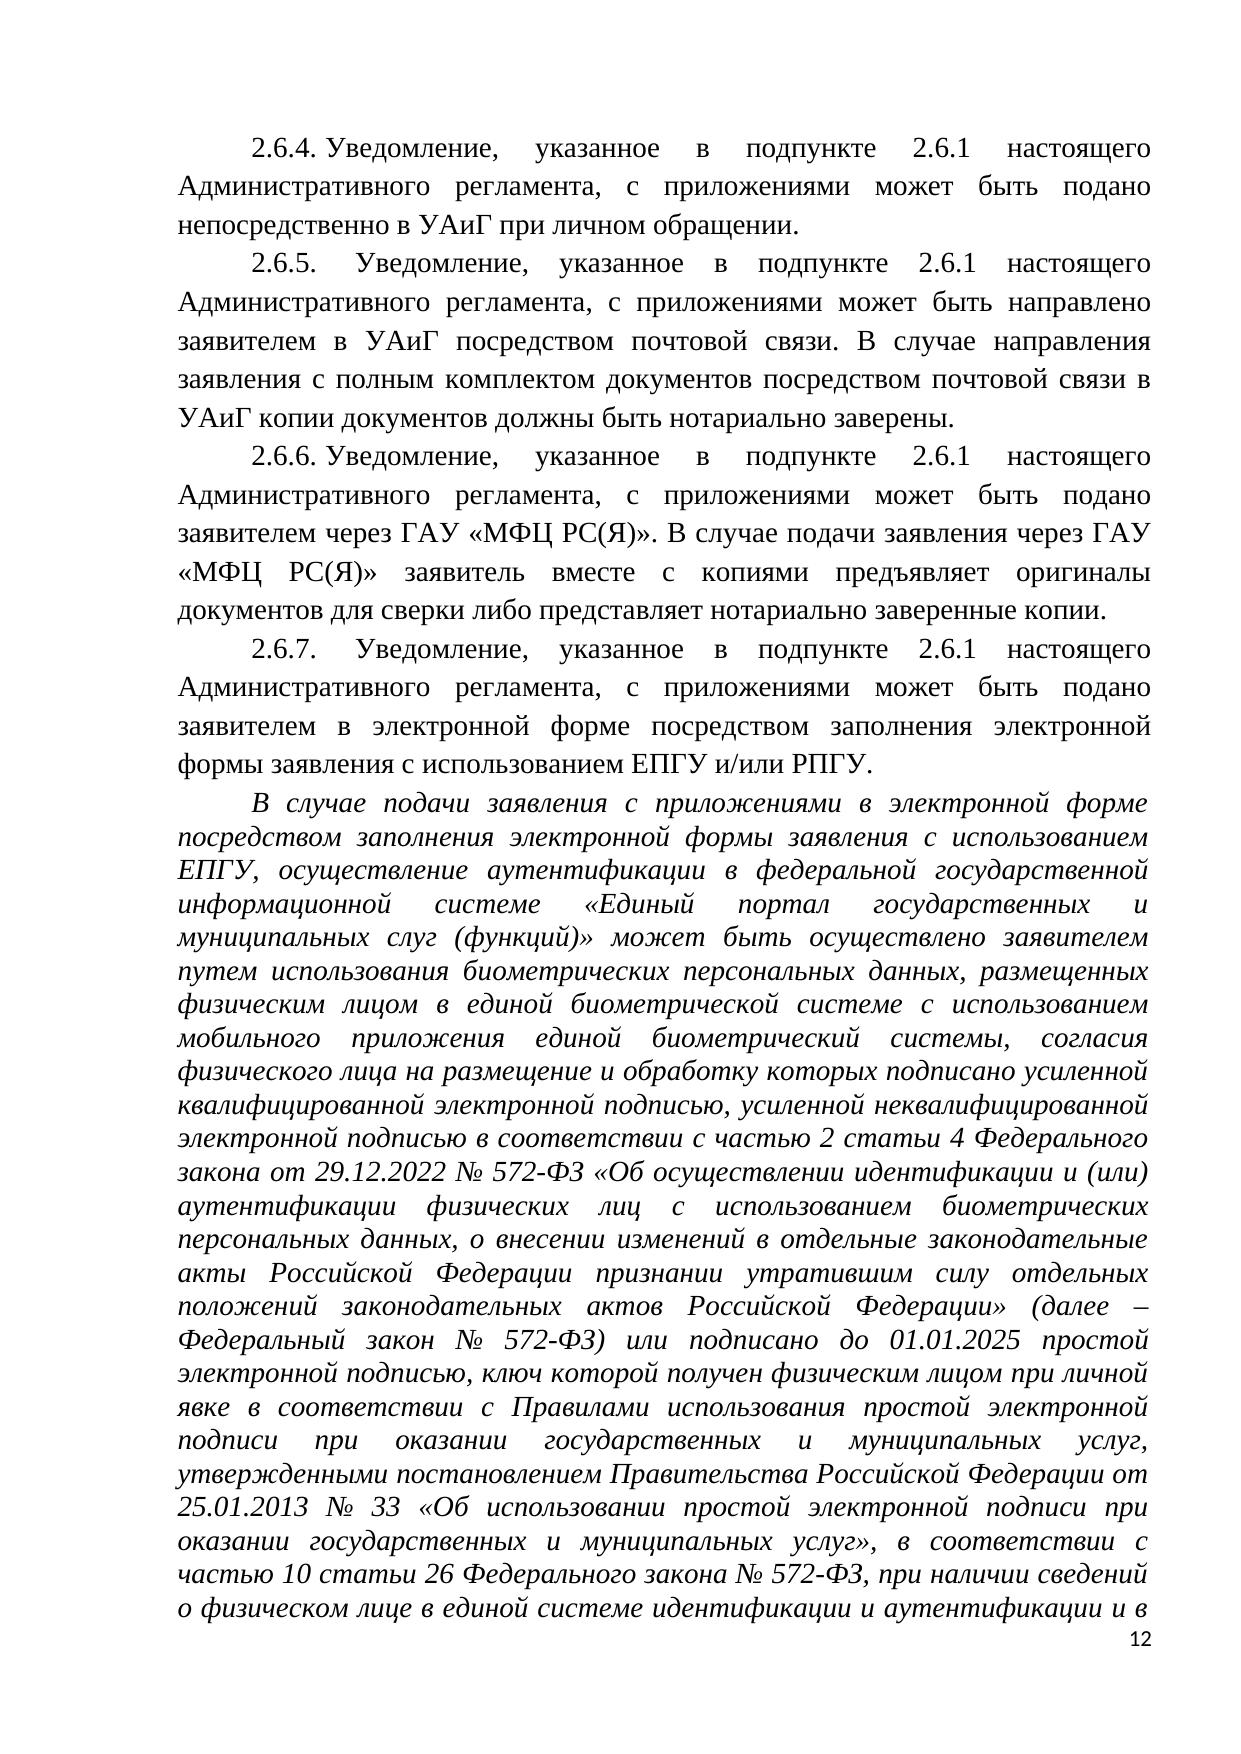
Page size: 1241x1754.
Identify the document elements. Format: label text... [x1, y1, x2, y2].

list Уведомление, указанное в подпункте 2.6.1 настоящего Административного регламента, с приложениями может быть подано непосредственно в УАиГ при личном обращении. [177, 130, 1152, 241]
list Уведомление, указанное в подпункте 2.6.1 настоящего Административного регламента, с приложениями может быть направлено заявителем в УАиГ посредством почтовой связи. В случае направления заявления с полным комплектом документов посредством почтовой связи в УАиГ копии документов должны быть нотариально заверены. [177, 246, 1152, 433]
list Уведомление, указанное в подпункте 2.6.1 настоящего Административного регламента, с приложениями может быть подано заявителем через ГАУ «МФЦ РС(Я)». В случае подачи заявления через ГАУ «МФЦ РС(Я)» заявитель вместе с копиями предъявляет оригиналы документов для сверки либо представляет нотариально заверенные копии. [177, 438, 1152, 626]
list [177, 785, 1152, 1624]
list Уведомление, указанное в подпункте 2.6.1 настоящего Административного регламента, с приложениями может быть подано заявителем в электронной форме посредством заполнения электронной формы заявления с использованием ЕПГУ и/или РПГУ. [177, 631, 1152, 780]
